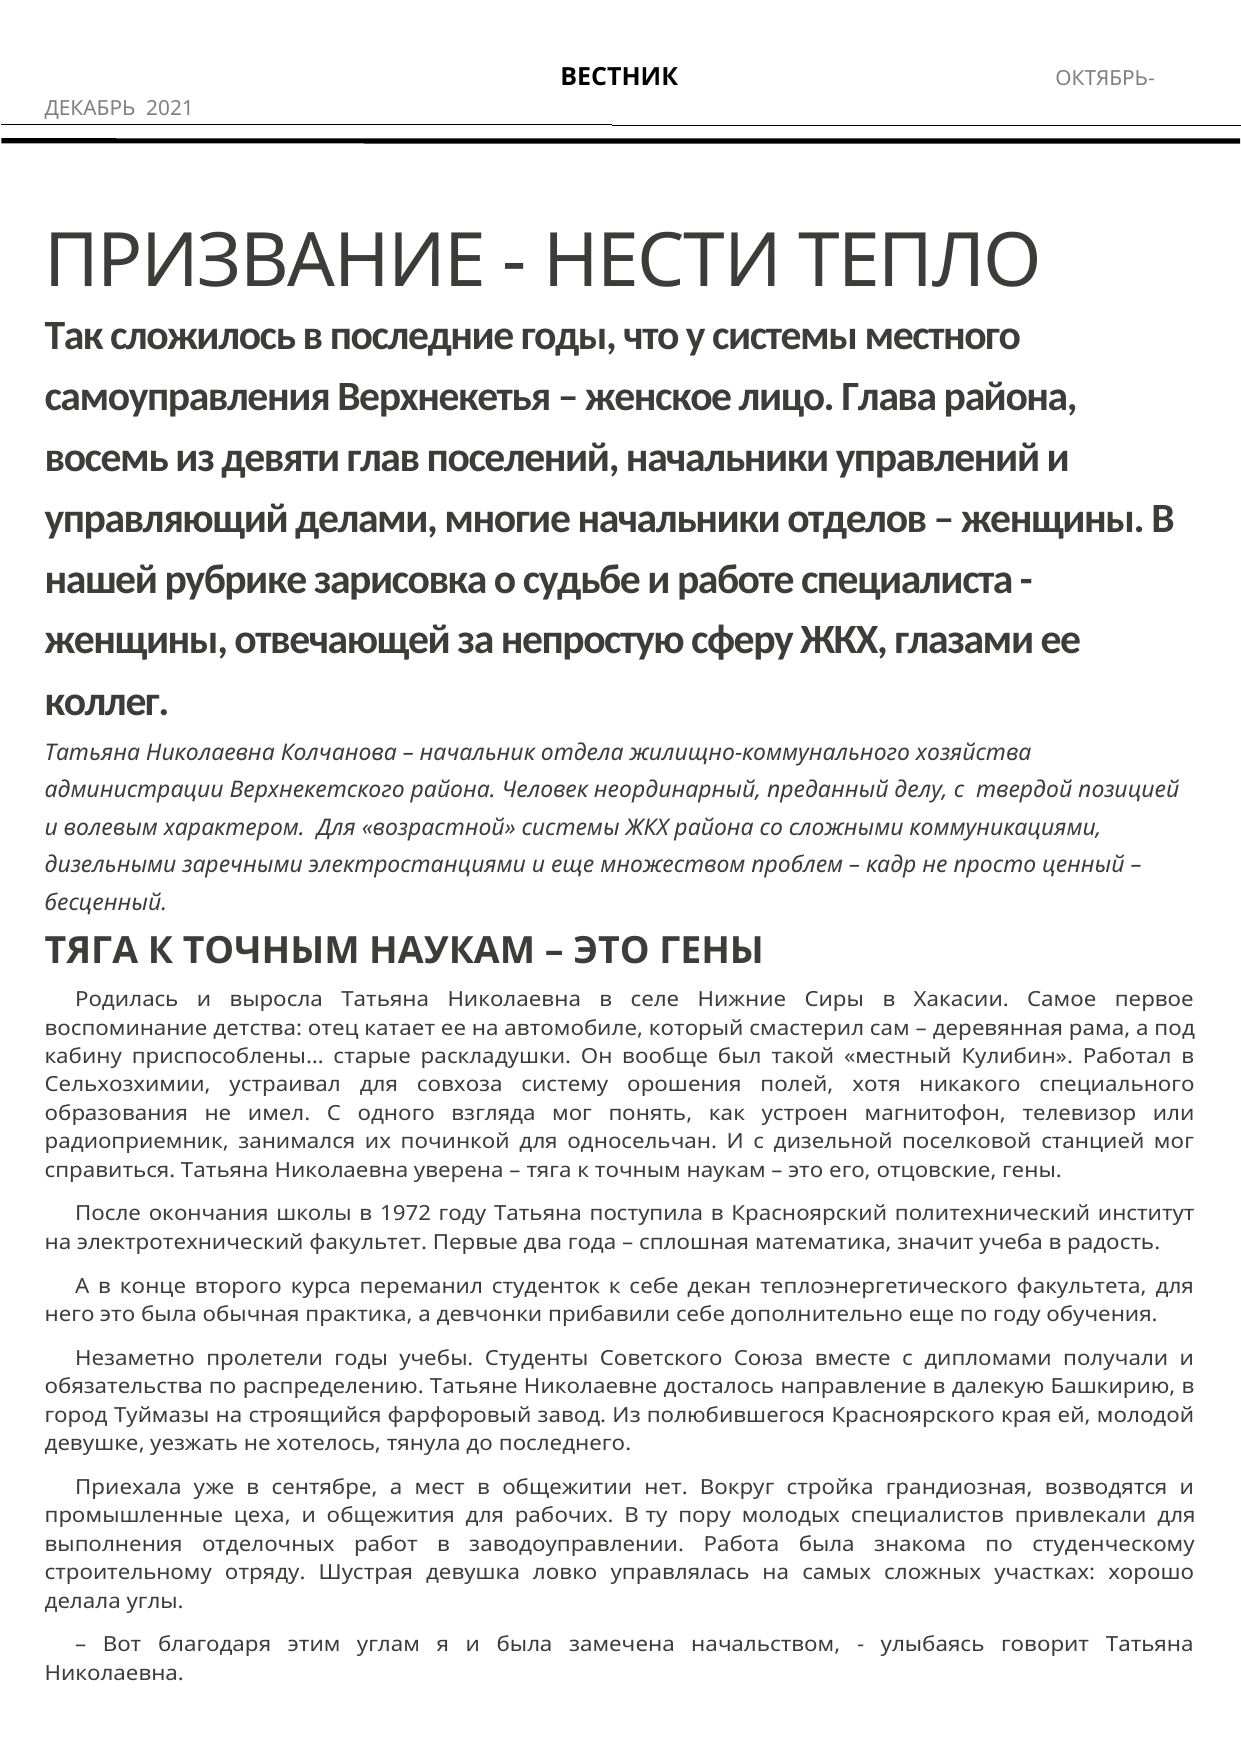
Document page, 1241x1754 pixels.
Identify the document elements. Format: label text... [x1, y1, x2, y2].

text Незаметно пролетели годы учебы. Студенты Советского Союза вместе с дипломами получали и обязательства по распределению. Татьяне Николаевне досталось направление в далекую Башкирию, в город Туймазы на строящийся фарфоровый завод. Из полюбившегося Красноярского края ей, молодой девушке, уезжать не хотелось, тянула до последнего. [44, 1343, 1196, 1457]
text А в конце второго курса переманил студенток к себе декан теплоэнергетического факультета, для него это была обычная практика, а девчонки прибавили себе дополнительно еще по году обучения. [44, 1271, 1196, 1328]
text Тяга к точным наукам – это гены [44, 923, 1196, 974]
text Так сложилось в последние годы, что у системы местного самоуправления Верхнекетья – женское лицо. Глава района, восемь из девяти глав поселений, начальники управлений и управляющий делами, многие начальники отделов – женщины. В нашей рубрике зарисовка о судьбе и работе специалиста - женщины, отвечающей за непростую сферу ЖКХ, глазами ее коллег. [44, 309, 1196, 725]
text После окончания школы в 1972 году Татьяна поступила в Красноярский политехнический институт на электротехнический факультет. Первые два года – сплошная математика, значит учеба в радость. [44, 1198, 1196, 1255]
text – Вот благодаря этим углам я и была замечена начальством, - улыбаясь говорит Татьяна Николаевна. [44, 1629, 1196, 1686]
text Призвание - нести тепло [44, 207, 1196, 309]
text Родилась и выросла Татьяна Николаевна в селе Нижние Сиры в Хакасии. Самое первое воспоминание детства: отец катает ее на автомобиле, который смастерил сам – деревянная рама, а под кабину приспособлены… старые раскладушки. Он вообще был такой «местный Кулибин». Работал в Сельхозхимии, устраивал для совхоза систему орошения полей, хотя никакого специального образования не имел. С одного взгляда мог понять, как устроен магнитофон, телевизор или радиоприемник, занимался их починкой для односельчан. И с дизельной поселковой станцией мог справиться. Татьяна Николаевна уверена – тяга к точным наукам – это его, отцовские, гены. [44, 984, 1196, 1183]
text Приехала уже в сентябре, а мест в общежитии нет. Вокруг стройка грандиозная, возводятся и промышленные цеха, и общежития для рабочих. В ту пору молодых специалистов привлекали для выполнения отделочных работ в заводоуправлении. Работа была знакома по студенческому строительному отряду. Шустрая девушка ловко управлялась на самых сложных участках: хорошо делала углы. [44, 1472, 1196, 1614]
text Татьяна Николаевна Колчанова – начальник отдела жилищно-коммунального хозяйства администрации Верхнекетского района. Человек неординарный, преданный делу, с твердой позицией и волевым характером. Для «возрастной» системы ЖКХ района со сложными коммуникациями, дизельными заречными электростанциями и еще множеством проблем – кадр не просто ценный – бесценный. [44, 735, 1196, 917]
